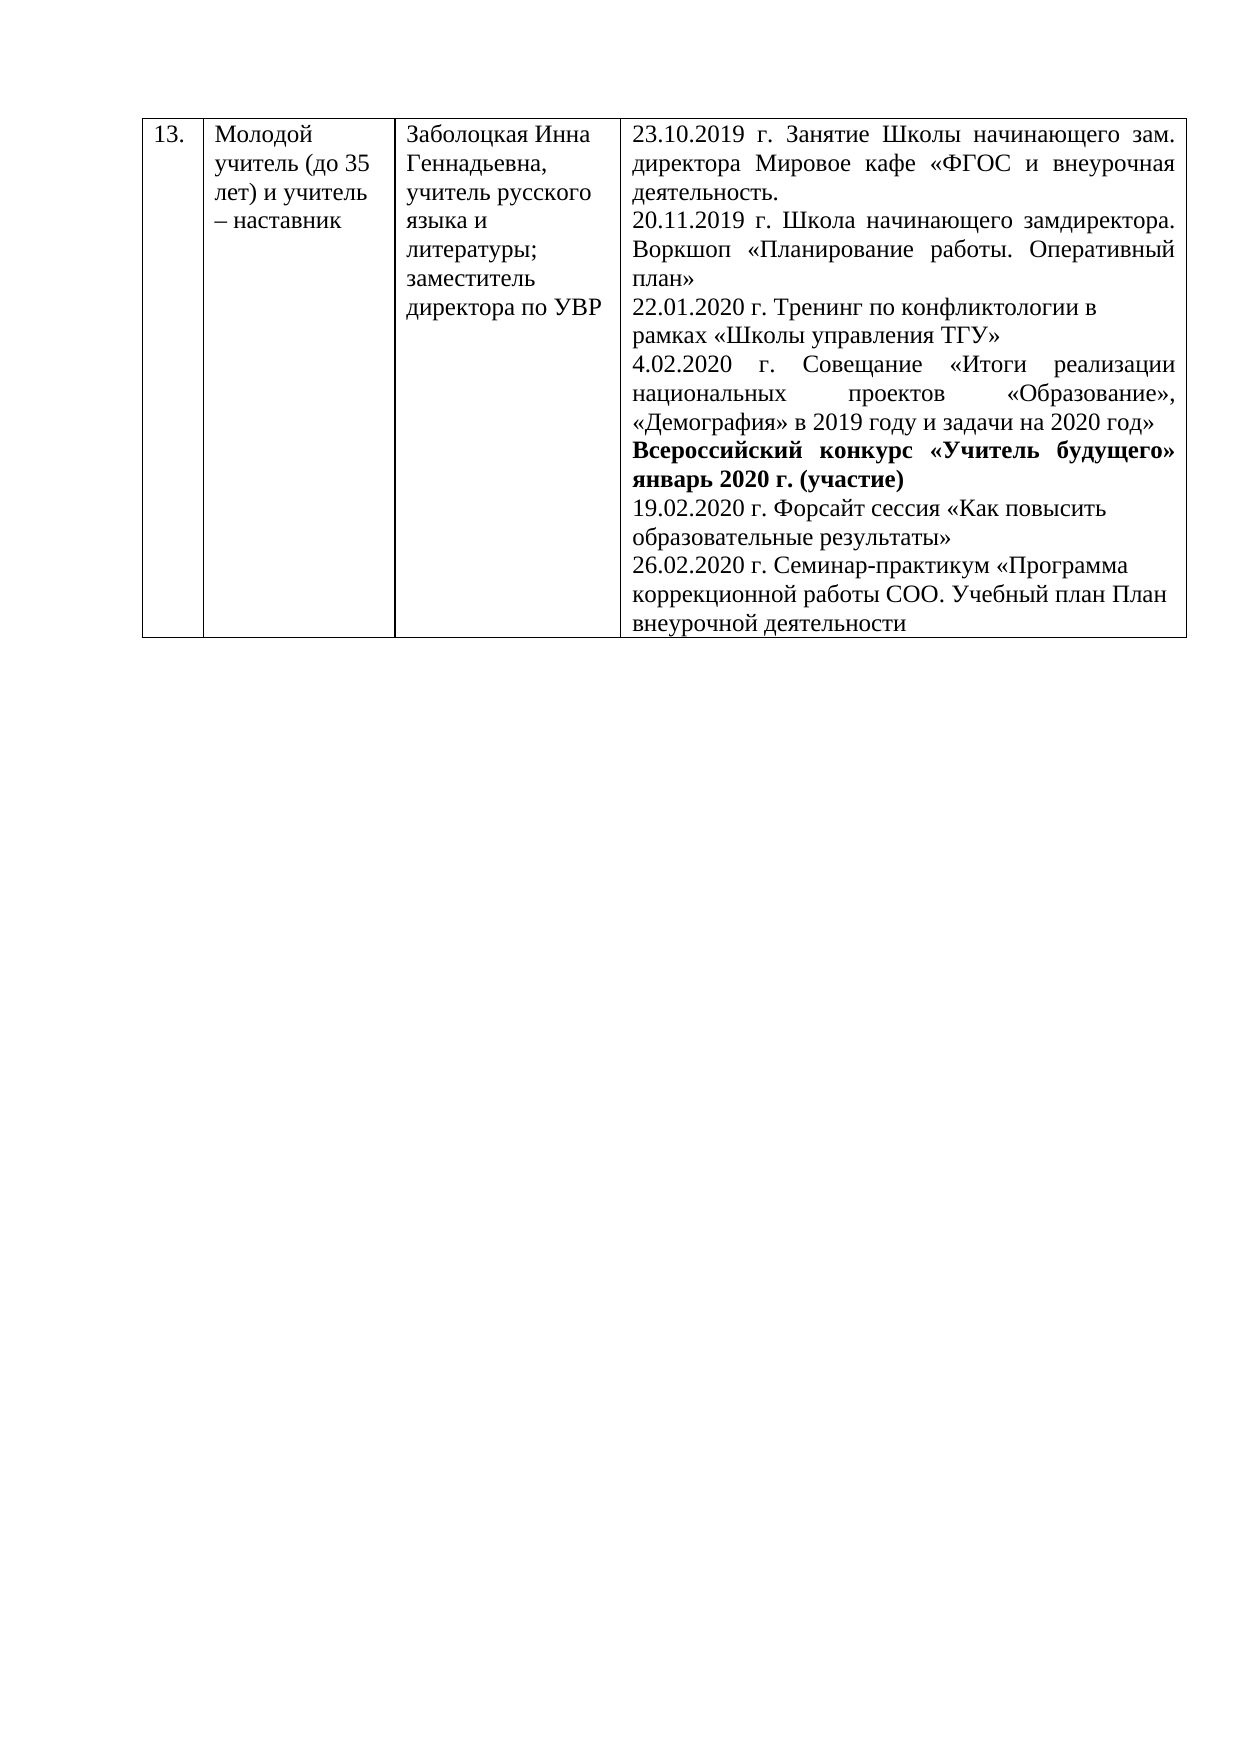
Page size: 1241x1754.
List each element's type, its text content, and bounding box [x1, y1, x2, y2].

table_cell 23.10.2019 г. Занятие Школы начинающего зам. директора Мировое кафе «ФГОС и внеурочная деятельность. 20.11.2019 г. Школа начинающего замдиректора. Воркшоп «Планирование работы. Оперативный план» 22.01.2020 г. Тренинг по конфликтологии в рамках «Школы управления ТГУ» 4.02.2020 г. Совещание «Итоги реализации национальных проектов «Образование», «Демография» в 2019 году и задачи на 2020 год» Всероссийский конкурс «Учитель будущего» январь 2020 г. (участие) 19.02.2020 г. Форсайт сессия «Как повысить образовательные результаты» 26.02.2020 г. Семинар-практикум «Программа коррекционной работы СОО. Учебный план. План внеурочной деятельности [621, 119, 1186, 637]
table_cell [204, 119, 394, 637]
table_cell 13. [143, 119, 203, 637]
table_cell Заболоцкая Инна Геннадьевна, учитель русского языка и литературы; заместитель директора по УВР [396, 119, 620, 637]
